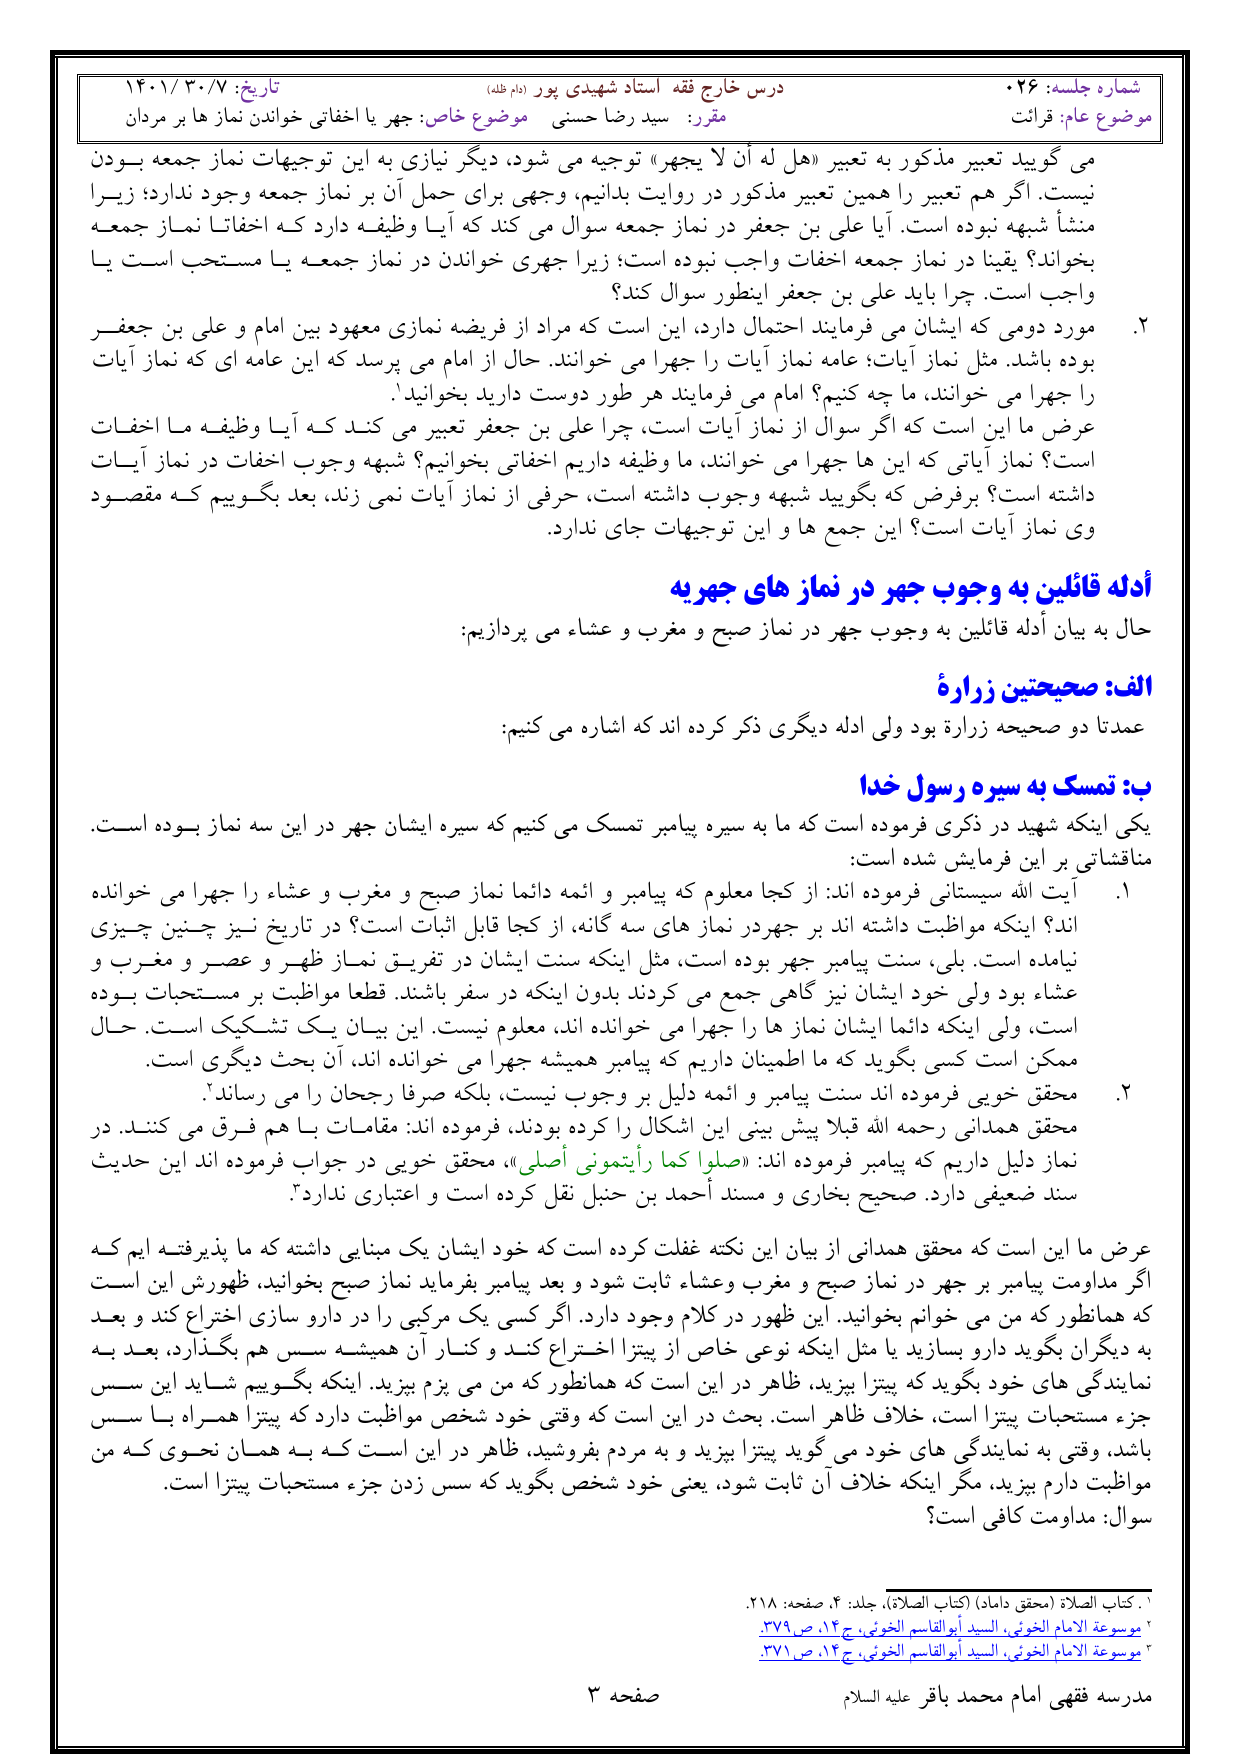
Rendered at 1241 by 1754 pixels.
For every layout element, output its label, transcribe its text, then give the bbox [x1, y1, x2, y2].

subtitle الف: صحیحتین زرارۀ [89, 676, 1152, 706]
list محقق همدانی رحمه الله قبلا پیش بینی این اشکال را کرده بودند، فرموده اند: مقامات با هم فرق می کنند. در نماز دلیل داریم که پیامبر فرموده اند: «صلوا کما رأیتمونی أصلی»، محقق خویی در جواب فرموده اند این حدیث سند ضعیفی دارد. صحیح بخاری و مسند أحمد بن حنبل نقل کرده است و اعتباری ندارد. [89, 1116, 1077, 1213]
text حال به بیان أدله قائلین به وجوب جهر در نماز صبح و مغرب و عشاء می پردازیم: [89, 618, 1152, 647]
list آیت الله سیستانی فرموده اند: از کجا معلوم که پیامبر و ائمه دائما نماز صبح و مغرب و عشاء را جهرا می خوانده اند؟ اینکه مواظبت داشته اند بر جهردر نماز های سه گانه، از کجا قابل اثبات است؟ در تاریخ نیز چنین چیزی نیامده است. بلی، سنت پیامبر جهر بوده است، مثل اینکه سنت ایشان در تفریق نماز ظهر و عصر و مغرب و عشاء بود ولی خود ایشان نیز گاهی جمع می کردند بدون اینکه در سفر باشند. قطعا مواظبت بر مستحبات بوده است، ولی اینکه دائما ایشان نماز ها را جهرا می خوانده اند، معلوم نیست. این بیان یک تشکیک است. حال ممکن است کسی بگوید که ما اطمینان داریم که پیامبر همیشه جهرا می خوانده اند، آن بحث دیگری است. [89, 882, 1114, 1078]
list مورد دومی که ایشان می فرمایند احتمال دارد، این است که مراد از فریضه نمازی معهود بین امام و علی بن جعفر بوده باشد. مثل نماز آیات؛ عامه نماز آیات را جهرا می خوانند. حال از امام می پرسد که این عامه ای که نماز آیات را جهرا می خوانند، ما چه کنیم؟ امام می فرمایند هر طور دوست دارید بخوانید. [89, 316, 1131, 412]
text سوال: مداومت کافی است؟ [89, 1506, 1152, 1535]
list محقق خویی فرموده اند سنت پیامبر و ائمه دلیل بر وجوب نیست، بلکه صرفا رجحان را می رساند. [89, 1083, 1114, 1112]
text عمدتا دو صحیحه زرارۀ بود ولی ادله دیگری ذکر کرده اند که اشاره می کنیم: [89, 716, 1152, 745]
text یکی اینکه شهید در ذکری فرموده است که ما به سیره پیامبر تمسک می کنیم که سیره ایشان جهر در این سه نماز بوده است. مناقشاتی بر این فرمایش شده است: [89, 814, 1152, 877]
text عرض ما این است که محقق همدانی از بیان این نکته غفلت کرده است که خود ایشان یک مبنایی داشته که ما پذیرفته ایم که اگر مداومت پیامبر بر جهر در نماز صبح و مغرب وعشاء ثابت شود و بعد پیامبر بفرماید نماز صبح بخوانید، ظهورش این است که همانطور که من می خوانم بخوانید. این ظهور در کلام وجود دارد. اگر کسی یک مرکبی را در دارو سازی اختراع کند و بعد به دیگران بگوید دارو بسازید یا مثل اینکه نوعی خاص از پیتزا اختراع کند و کنار آن همیشه سس هم بگذارد، بعد به نمایندگی های خود بگوید که پیتزا بپزید، ظاهر در این است که همانطور که من می پزم بپزید. اینکه بگوییم شاید این سس جزء مستحبات پیتزا است، خلاف ظاهر است. بحث در این است که وقتی خود شخص مواظبت دارد که پیتزا همراه با سس باشد، وقتی به نمایندگی های خود می گوید پیتزا بپزید و به مردم بفروشید، ظاهر در این است که به همان نحوی که من مواظبت دارم بپزید، مگر اینکه خلاف آن ثابت شود، یعنی خود شخص بگوید که سس زدن جزء مستحبات پیتزا است. [89, 1238, 1152, 1502]
subtitle أدله قائلین به وجوب جهر در نماز های جهریه [89, 576, 1152, 607]
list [89, 148, 1094, 311]
list عرض ما این است که اگر سوال از نماز آیات است، چرا علی بن جعفر تعبیر می کند که آیا وظیفه ما اخفات است؟ نماز آیاتی که این ها جهرا می خوانند، ما وظیفه داریم اخفاتی بخوانیم؟ شبهه وجوب اخفات در نماز آیات داشته است؟ برفرض که بگویید شبهه وجوب داشته است، حرفی از نماز آیات نمی زند، بعد بگوییم که مقصود وی نماز آیات است؟ این جمع ها و این توجیهات جای ندارد. [89, 416, 1094, 546]
subtitle ب: تمسک به سیره رسول خدا [89, 775, 1152, 804]
